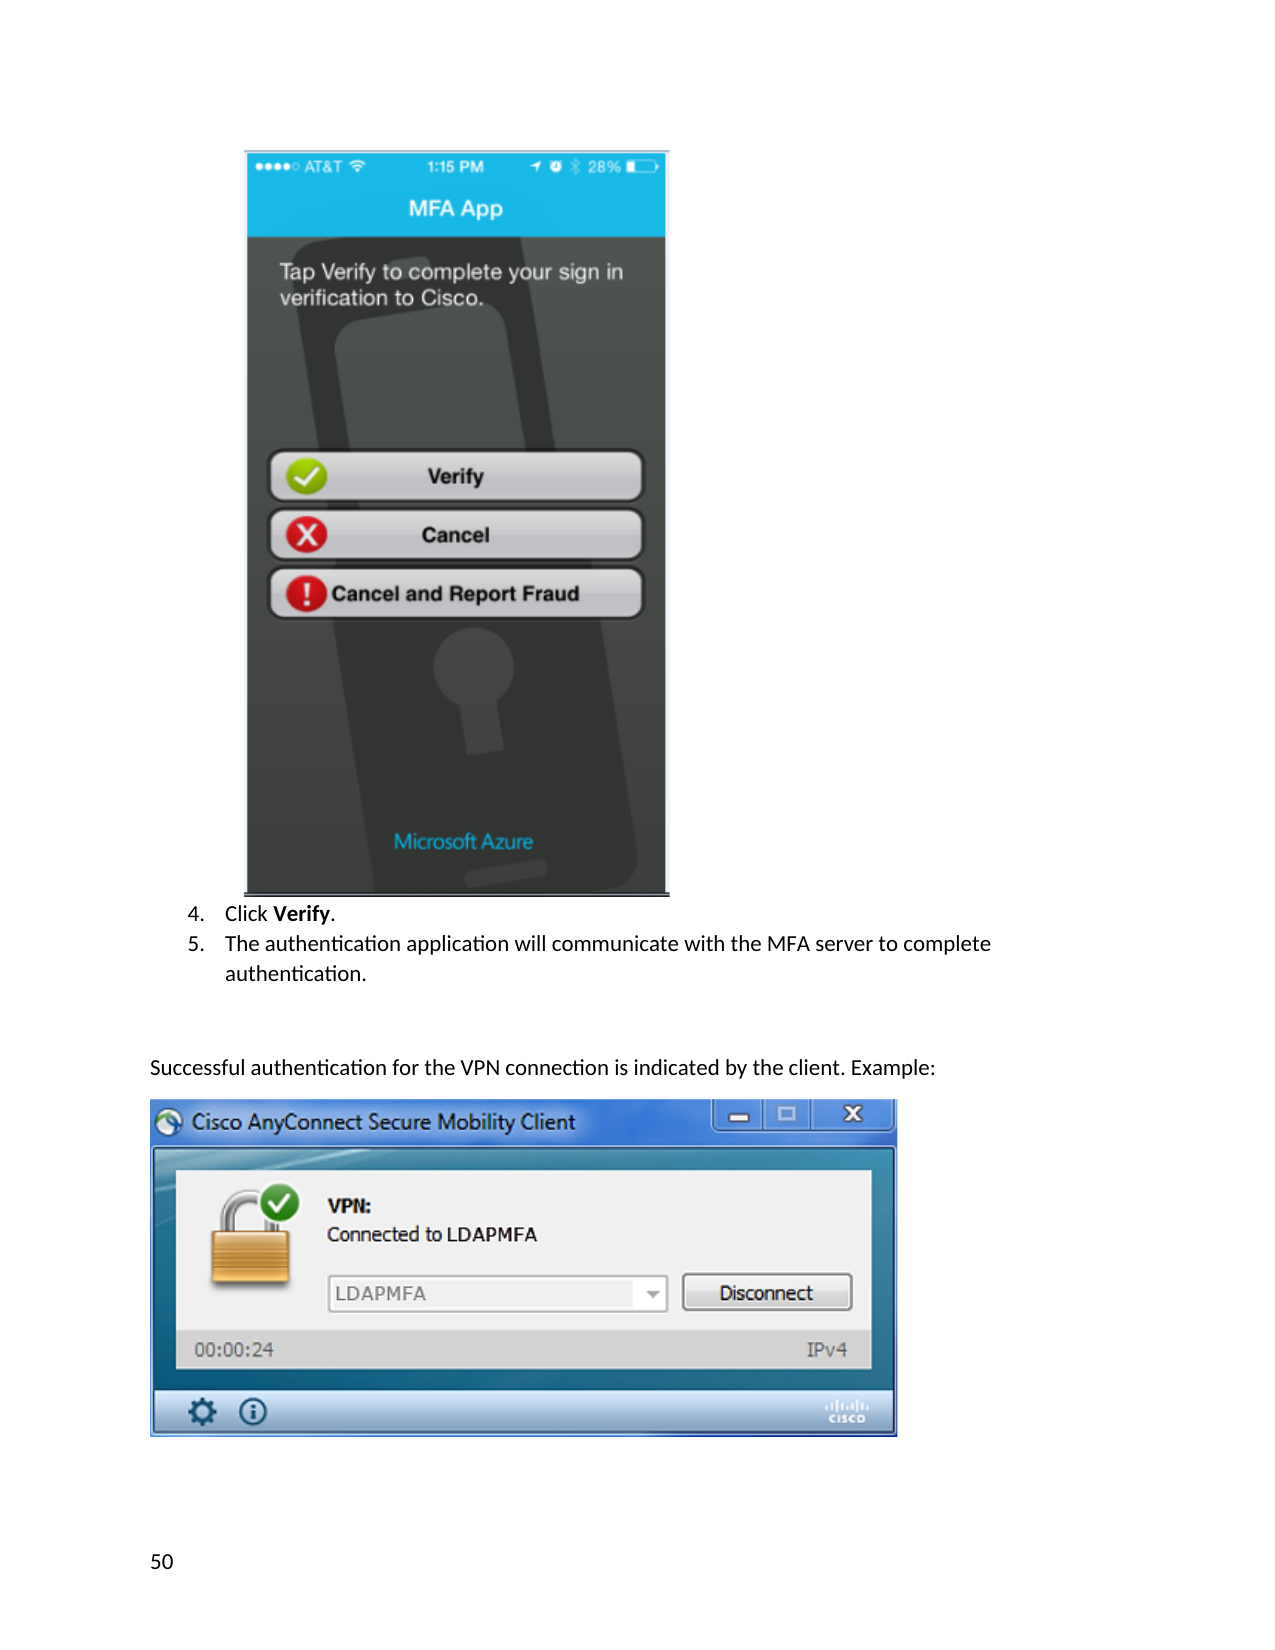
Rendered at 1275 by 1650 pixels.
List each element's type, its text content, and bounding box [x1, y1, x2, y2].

picture [150, 1099, 898, 1437]
list The authentication application will communicate with the MFA server to complete authentication. [187, 929, 1125, 987]
picture [243, 150, 670, 897]
list Click Verify. [187, 899, 1125, 927]
text Successful authentication for the VPN connection is indicated by the client. Example: [150, 1053, 1125, 1081]
